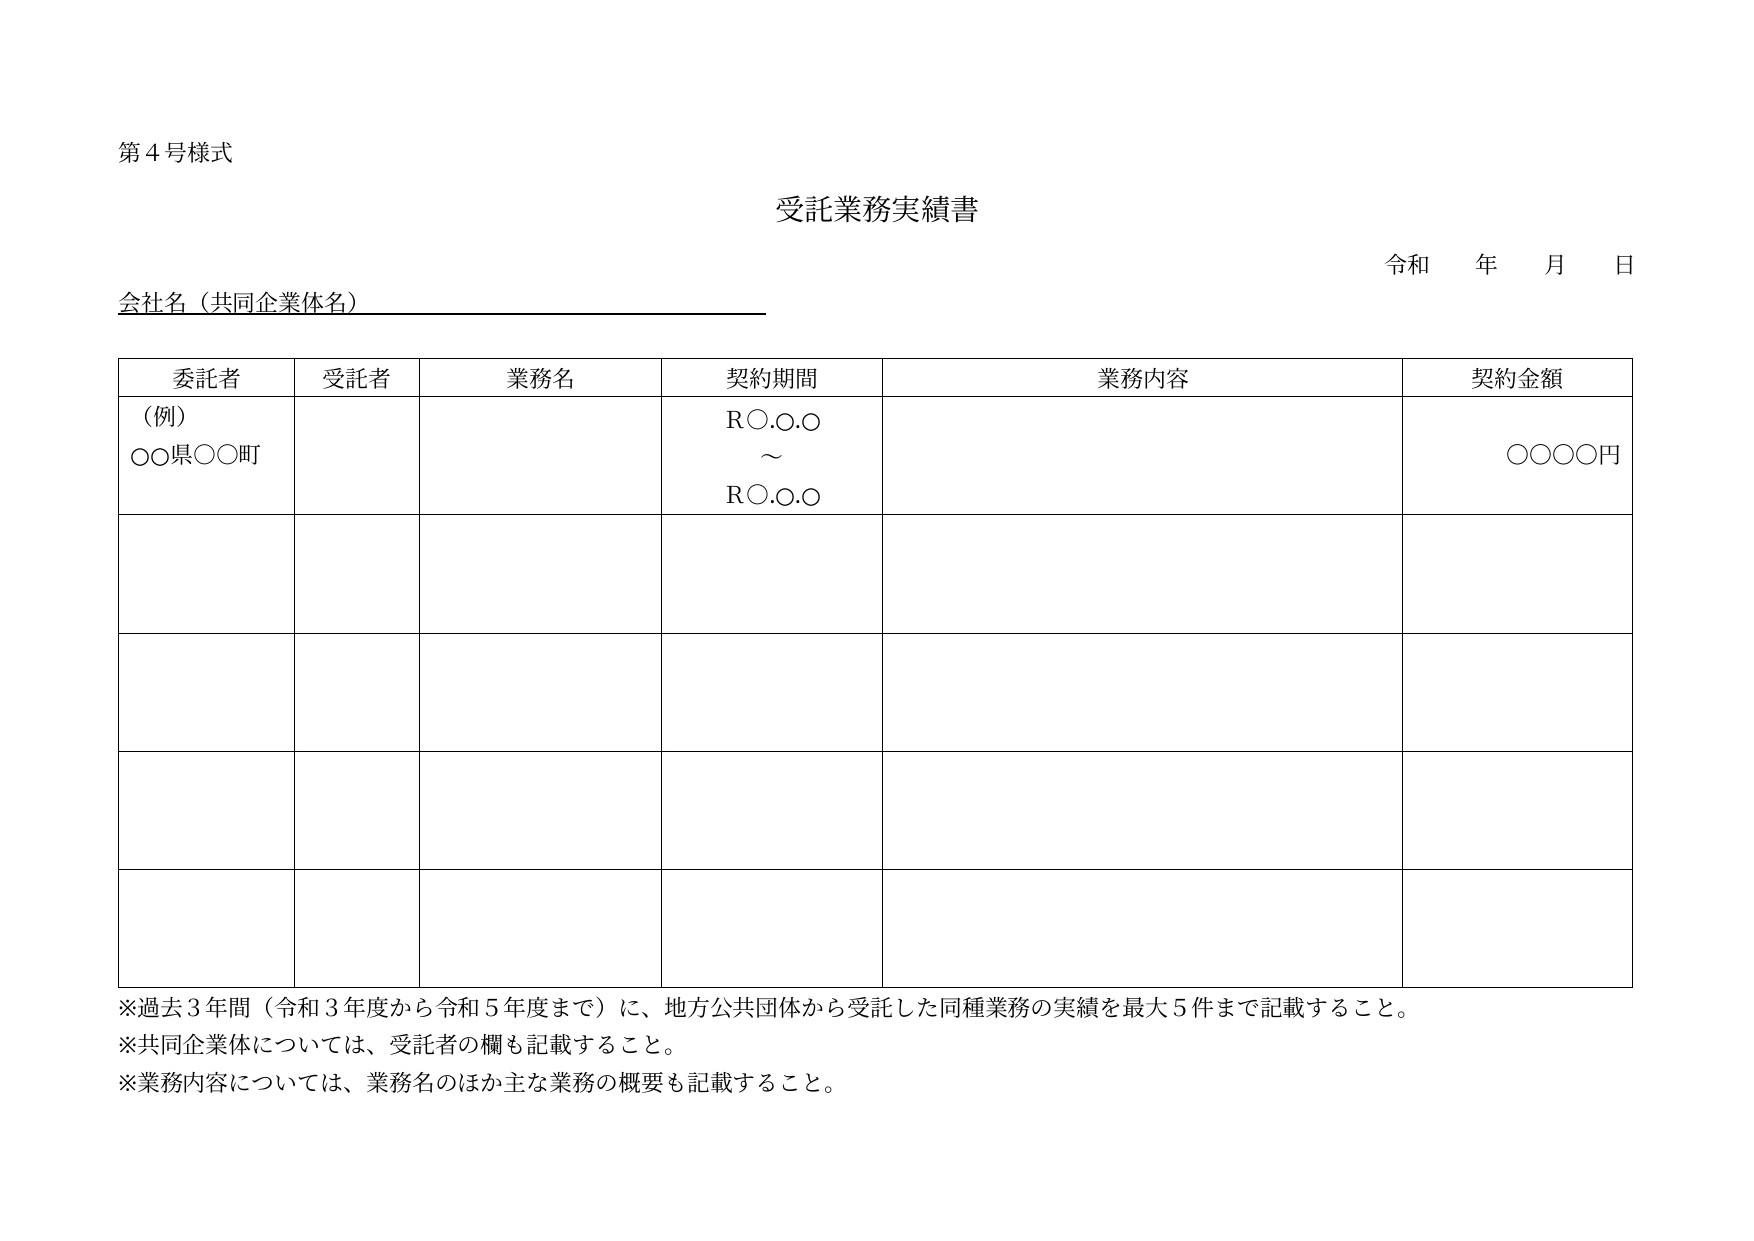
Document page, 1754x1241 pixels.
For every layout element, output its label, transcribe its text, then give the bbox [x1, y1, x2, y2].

table_cell [295, 634, 419, 751]
table_header 契約金額 [1403, 359, 1632, 396]
table_cell [420, 870, 661, 987]
table_header 委託者 [119, 359, 294, 396]
table_cell [883, 397, 1402, 514]
table_cell [662, 634, 882, 751]
table_header 業務名 [420, 359, 661, 396]
table_cell [119, 515, 294, 632]
table_cell [1403, 634, 1632, 751]
table_cell [1403, 752, 1632, 869]
table_cell [662, 870, 882, 987]
text ※共同企業体については、受託者の欄も記載すること。 [118, 1025, 1636, 1063]
table_cell （例） ○○県○○町 [119, 397, 294, 514]
table_cell [119, 752, 294, 869]
table_cell [883, 870, 1402, 987]
table_cell [295, 397, 419, 514]
table_cell [295, 870, 419, 987]
text 受託業務実績書 [118, 170, 1636, 245]
table_cell 〇〇〇〇円 [1403, 397, 1632, 514]
table_header 受託者 [295, 359, 419, 396]
table_cell [883, 634, 1402, 751]
text 令和 年 月 日 [118, 245, 1636, 283]
text ※業務内容については、業務名のほか主な業務の概要も記載すること。 [118, 1063, 1636, 1100]
text 第４号様式 [118, 133, 1636, 170]
text 会社名（共同企業体名） . [118, 283, 1636, 320]
table_cell [662, 515, 882, 632]
table_cell [883, 515, 1402, 632]
table_cell [295, 515, 419, 632]
table_cell [420, 634, 661, 751]
table_cell [295, 752, 419, 869]
table_cell [119, 634, 294, 751]
table_header 契約期間 [662, 359, 882, 396]
table_cell Ｒ○.○.○ ～ Ｒ○.○.○ [662, 397, 882, 514]
table_cell [420, 397, 661, 514]
table_header 業務内容 [883, 359, 1402, 396]
table_cell [420, 752, 661, 869]
table_cell [1403, 870, 1632, 987]
table_cell [883, 752, 1402, 869]
table_cell [420, 515, 661, 632]
table_cell [1403, 515, 1632, 632]
table_cell [119, 870, 294, 987]
text ※過去３年間（令和３年度から令和５年度まで）に、地方公共団体から受託した同種業務の実績を最大５件まで記載すること。 [118, 988, 1636, 1025]
table_cell [662, 752, 882, 869]
